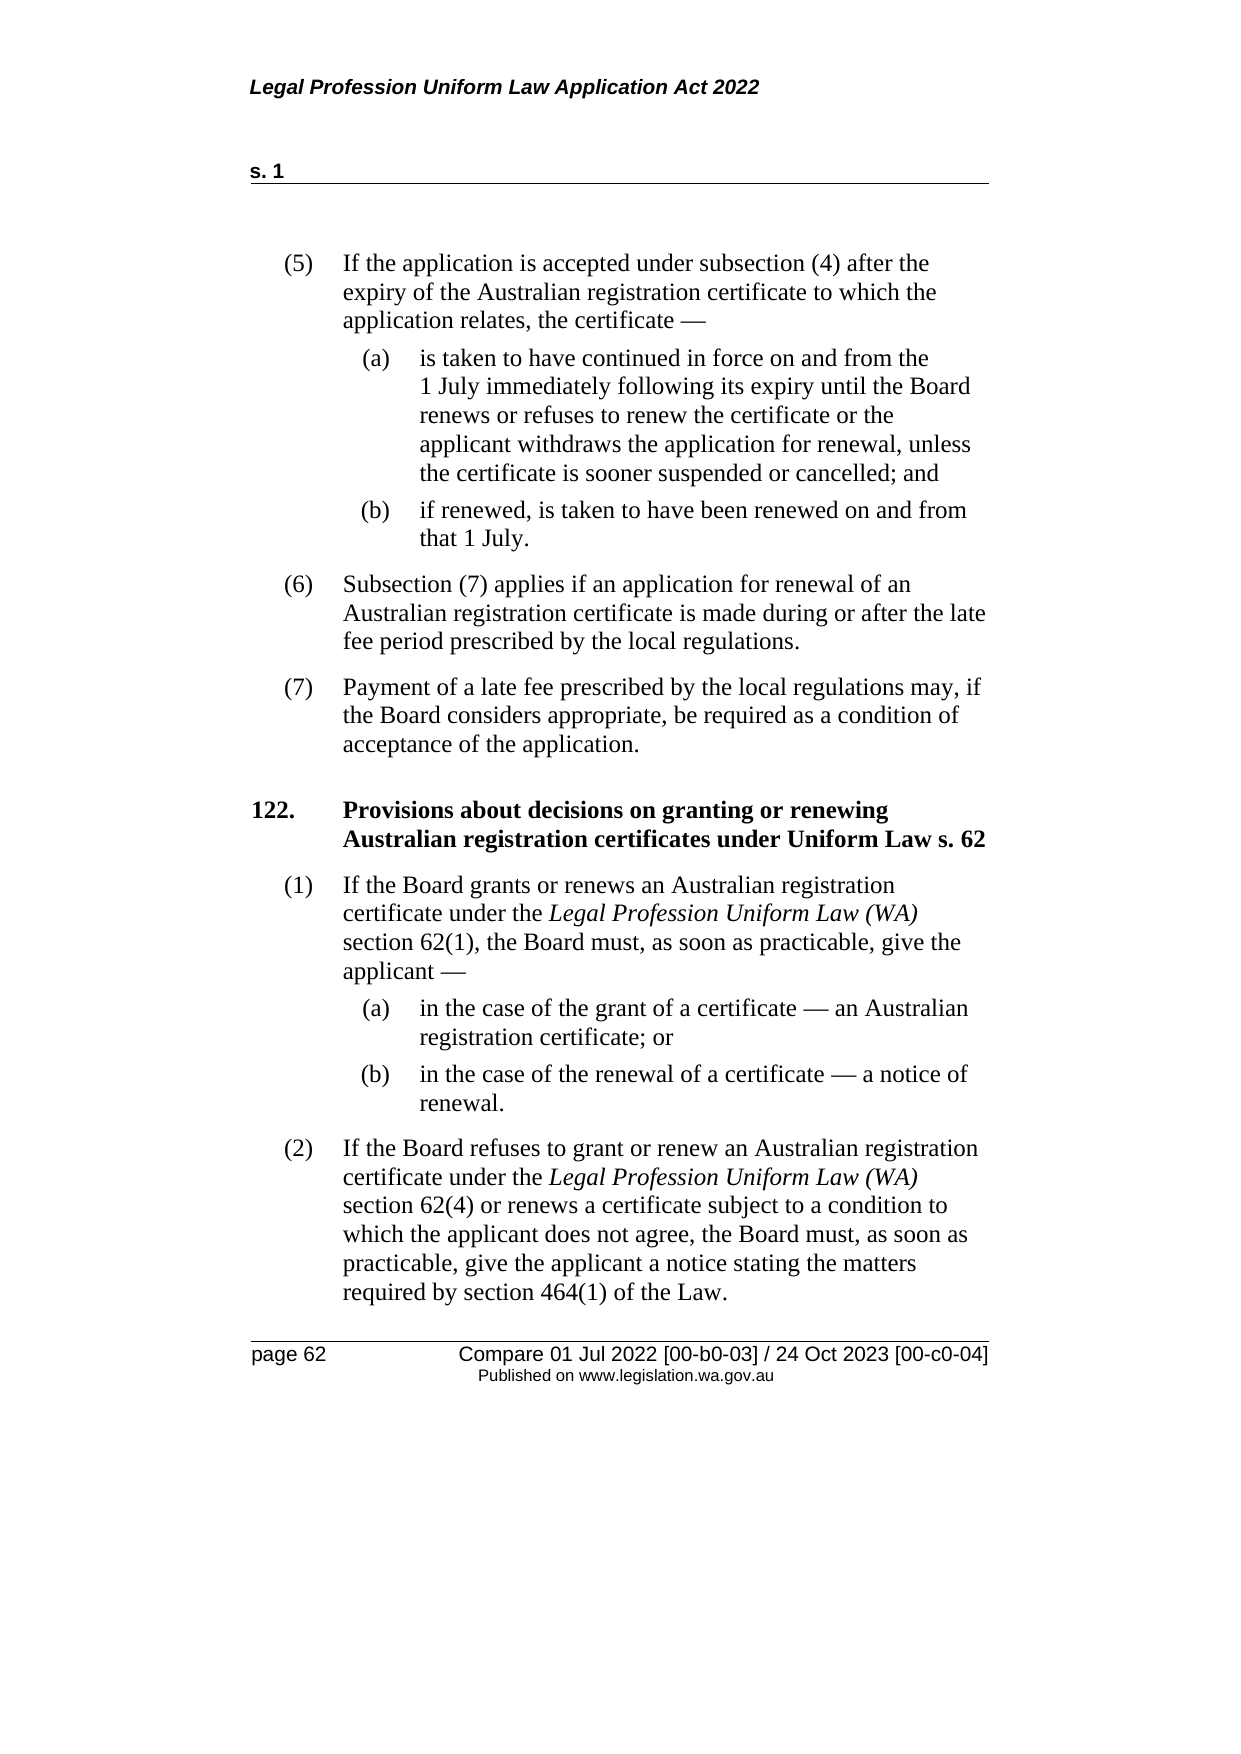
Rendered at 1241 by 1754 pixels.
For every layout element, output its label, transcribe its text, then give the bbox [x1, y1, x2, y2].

text (a) in the case of the grant of a certificate — an Australian registration certificate; or [251, 993, 989, 1051]
subtitle 122. Provisions about decisions on granting or renewing Australian registration certificates under Uniform Law s. 62 [251, 796, 989, 853]
text (5) If the application is accepted under subsection (4) after the expiry of the Australian registration certificate to which the application relates, the certificate — [251, 248, 989, 334]
text (2) If the Board refuses to grant or renew an Australian registration certificate under the Legal Profession Uniform Law (WA) section 62(4) or renews a certificate subject to a condition to which the applicant does not agree, the Board must, as soon as practicable, give the applicant a notice stating the matters required by section 464(1) of the Law. [251, 1133, 989, 1306]
text (1) If the Board grants or renews an Australian registration certificate under the Legal Profession Uniform Law (WA) section 62(1), the Board must, as soon as practicable, give the applicant — [251, 870, 989, 985]
text (7) Payment of a late fee prescribed by the local regulations may, if the Board considers appropriate, be required as a condition of acceptance of the application. [251, 672, 989, 758]
text (6) Subsection (7) applies if an application for renewal of an Australian registration certificate is made during or after the late fee period prescribed by the local regulations. [251, 569, 989, 655]
text (b) if renewed, is taken to have been renewed on and from that 1 July. [251, 495, 989, 552]
text (a) is taken to have continued in force on and from the 1 July immediately following its expiry until the Board renews or refuses to renew the certificate or the applicant withdraws the application for renewal, unless the certificate is sooner suspended or cancelled; and [251, 343, 989, 486]
text (b) in the case of the renewal of a certificate — a notice of renewal. [251, 1059, 989, 1116]
